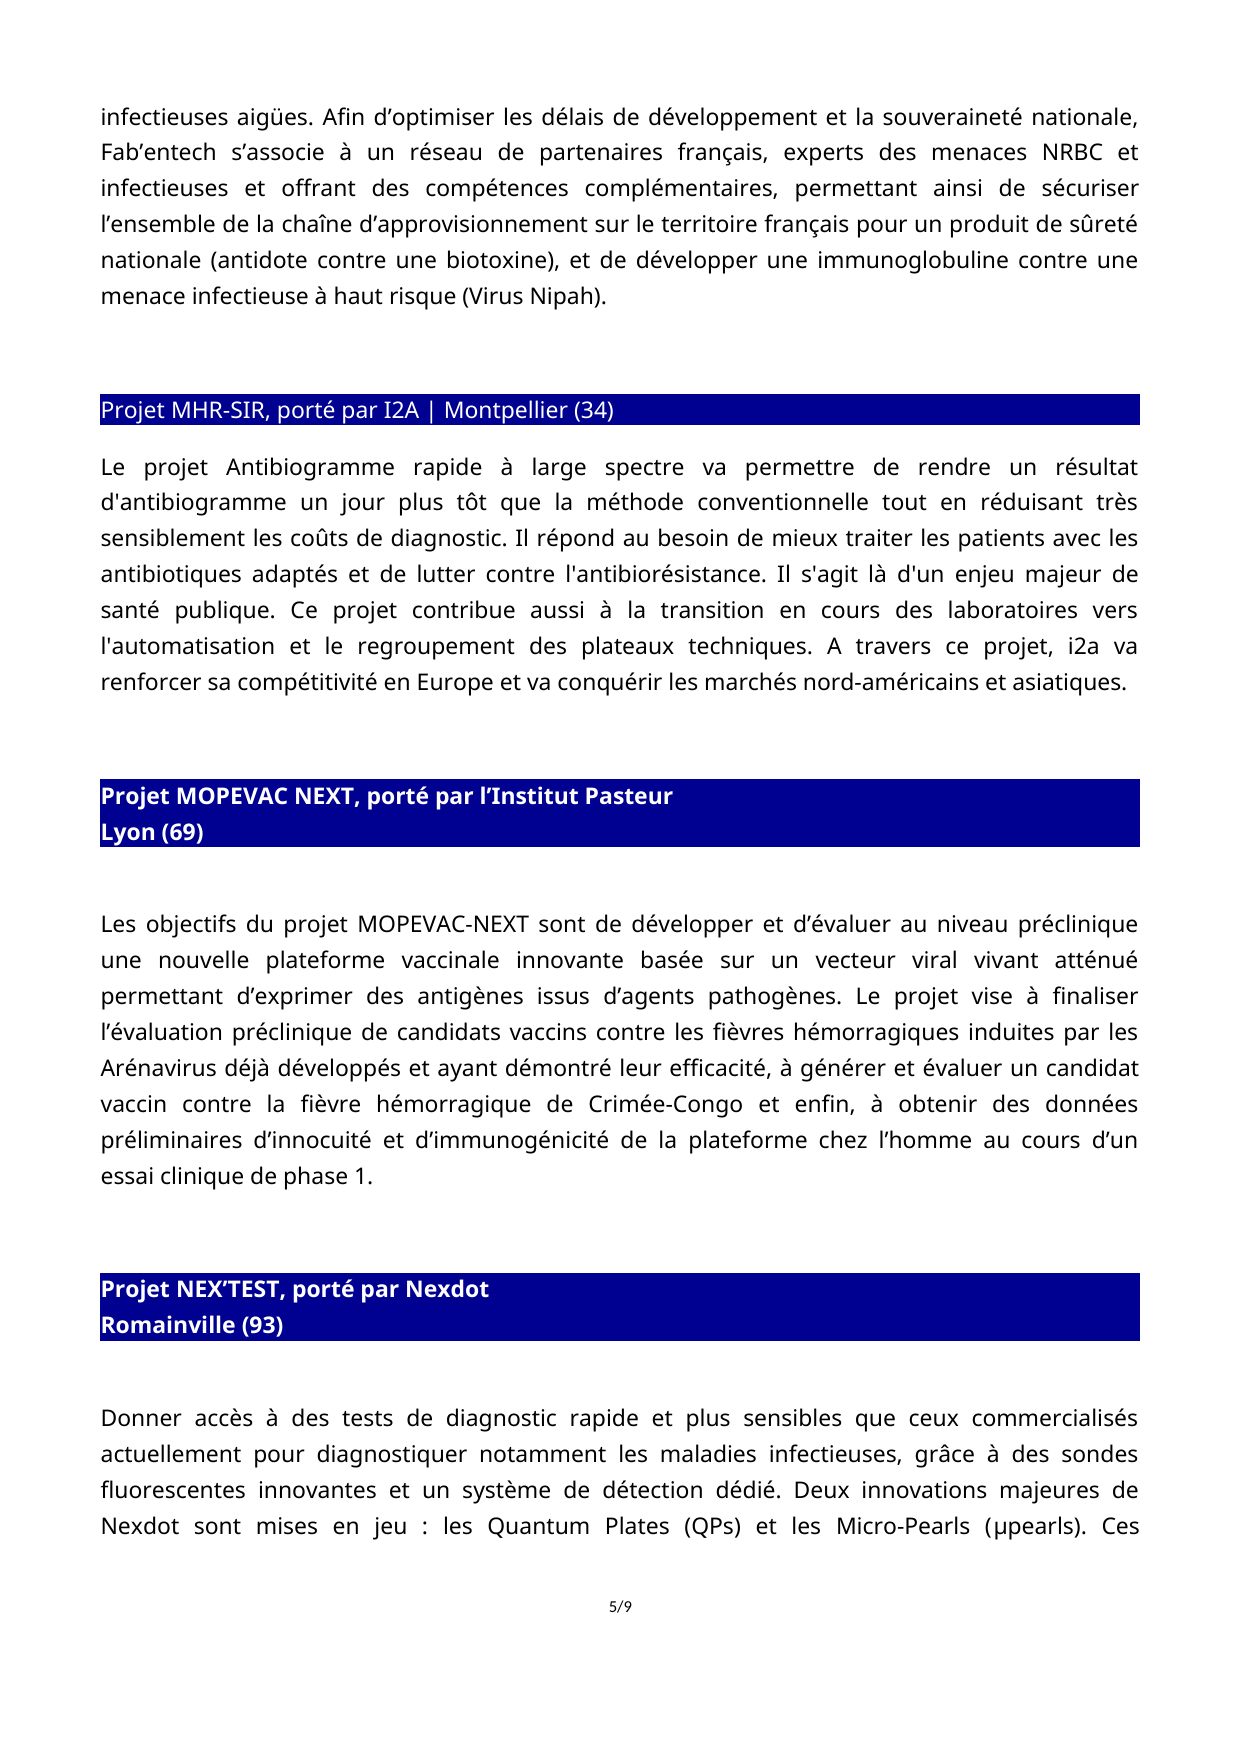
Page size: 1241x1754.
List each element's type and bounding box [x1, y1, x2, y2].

table_cell [100, 425, 1140, 779]
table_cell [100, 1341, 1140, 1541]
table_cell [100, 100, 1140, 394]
table_cell [100, 847, 1140, 1273]
